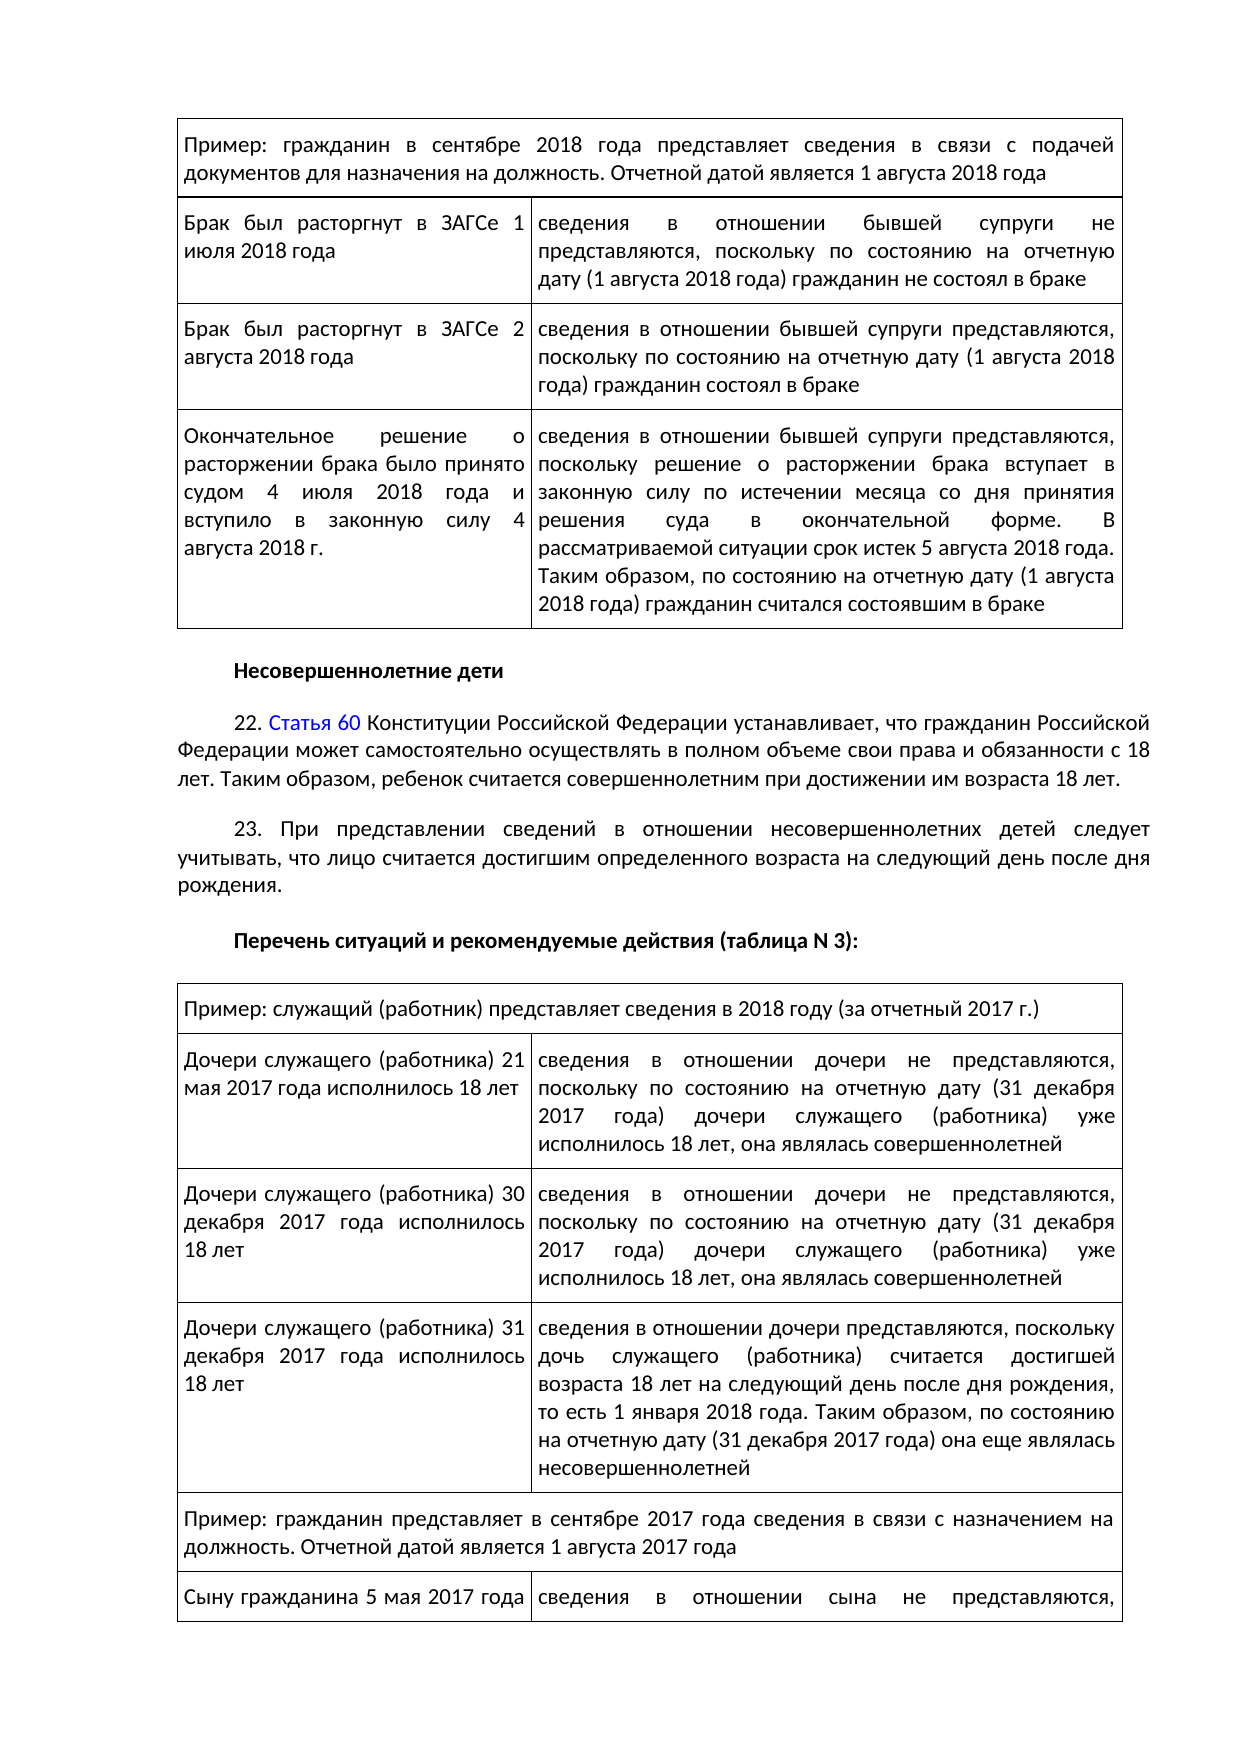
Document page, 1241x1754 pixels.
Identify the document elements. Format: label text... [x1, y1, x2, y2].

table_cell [532, 1572, 1122, 1621]
title Перечень ситуаций и рекомендуемые действия (таблица N 3): [177, 927, 1152, 955]
table_cell Пример: гражданин представляет в сентябре 2017 года сведения в связи с назначением на должность. Отчетной датой является 1 августа 2017 года [178, 1493, 1122, 1571]
table_cell Дочери служащего (работника) 30 декабря 2017 года исполнилось 18 лет [178, 1169, 531, 1302]
table_cell Дочери служащего (работника) 21 мая 2017 года исполнилось 18 лет [178, 1034, 531, 1167]
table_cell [178, 1572, 531, 1621]
table_cell сведения в отношении бывшей супруги не представляются, поскольку по состоянию на отчетную дату (1 августа 2018 года) гражданин не состоял в браке [532, 198, 1122, 303]
text 22. Статья 60 Конституции Российской Федерации устанавливает, что гражданин Российской Федерации может самостоятельно осуществлять в полном объеме свои права и обязанности с 18 лет. Таким образом, ребенок считается совершеннолетним при достижении им возраста 18 лет. [177, 708, 1152, 792]
table_cell Пример: гражданин в сентябре 2018 года представляет сведения в связи с подачей документов для назначения на должность. Отчетной датой является 1 августа 2018 года [178, 119, 1122, 196]
table_cell Брак был расторгнут в ЗАГСе 2 августа 2018 года [178, 304, 531, 409]
table_cell сведения в отношении дочери представляются, поскольку дочь служащего (работника) считается достигшей возраста 18 лет на следующий день после дня рождения, то есть 1 января 2018 года. Таким образом, по состоянию на отчетную дату (31 декабря 2017 года) она еще являлась несовершеннолетней [532, 1303, 1122, 1492]
table_cell сведения в отношении бывшей супруги представляются, поскольку по состоянию на отчетную дату (1 августа 2018 года) гражданин состоял в браке [532, 304, 1122, 409]
table_cell сведения в отношении бывшей супруги представляются, поскольку решение о расторжении брака вступает в законную силу по истечении месяца со дня принятия решения суда в окончательной форме. В рассматриваемой ситуации срок истек 5 августа 2018 года. Таким образом, по состоянию на отчетную дату (1 августа 2018 года) гражданин считался состоявшим в браке [532, 410, 1122, 628]
table_cell Брак был расторгнут в ЗАГСе 1 июля 2018 года [178, 198, 531, 303]
table_cell сведения в отношении дочери не представляются, поскольку по состоянию на отчетную дату (31 декабря 2017 года) дочери служащего (работника) уже исполнилось 18 лет, она являлась совершеннолетней [532, 1169, 1122, 1302]
table_header Пример: служащий (работник) представляет сведения в 2018 году (за отчетный 2017 г.) [178, 984, 1122, 1033]
title Несовершеннолетние дети [177, 657, 1152, 685]
table_cell сведения в отношении дочери не представляются, поскольку по состоянию на отчетную дату (31 декабря 2017 года) дочери служащего (работника) уже исполнилось 18 лет, она являлась совершеннолетней [532, 1034, 1122, 1167]
table_cell Дочери служащего (работника) 31 декабря 2017 года исполнилось 18 лет [178, 1303, 531, 1492]
table_cell Окончательное решение о расторжении брака было принято судом 4 июля 2018 года и вступило в законную силу 4 августа 2018 г. [178, 410, 531, 628]
text 23. При представлении сведений в отношении несовершеннолетних детей следует учитывать, что лицо считается достигшим определенного возраста на следующий день после дня рождения. [177, 814, 1152, 899]
